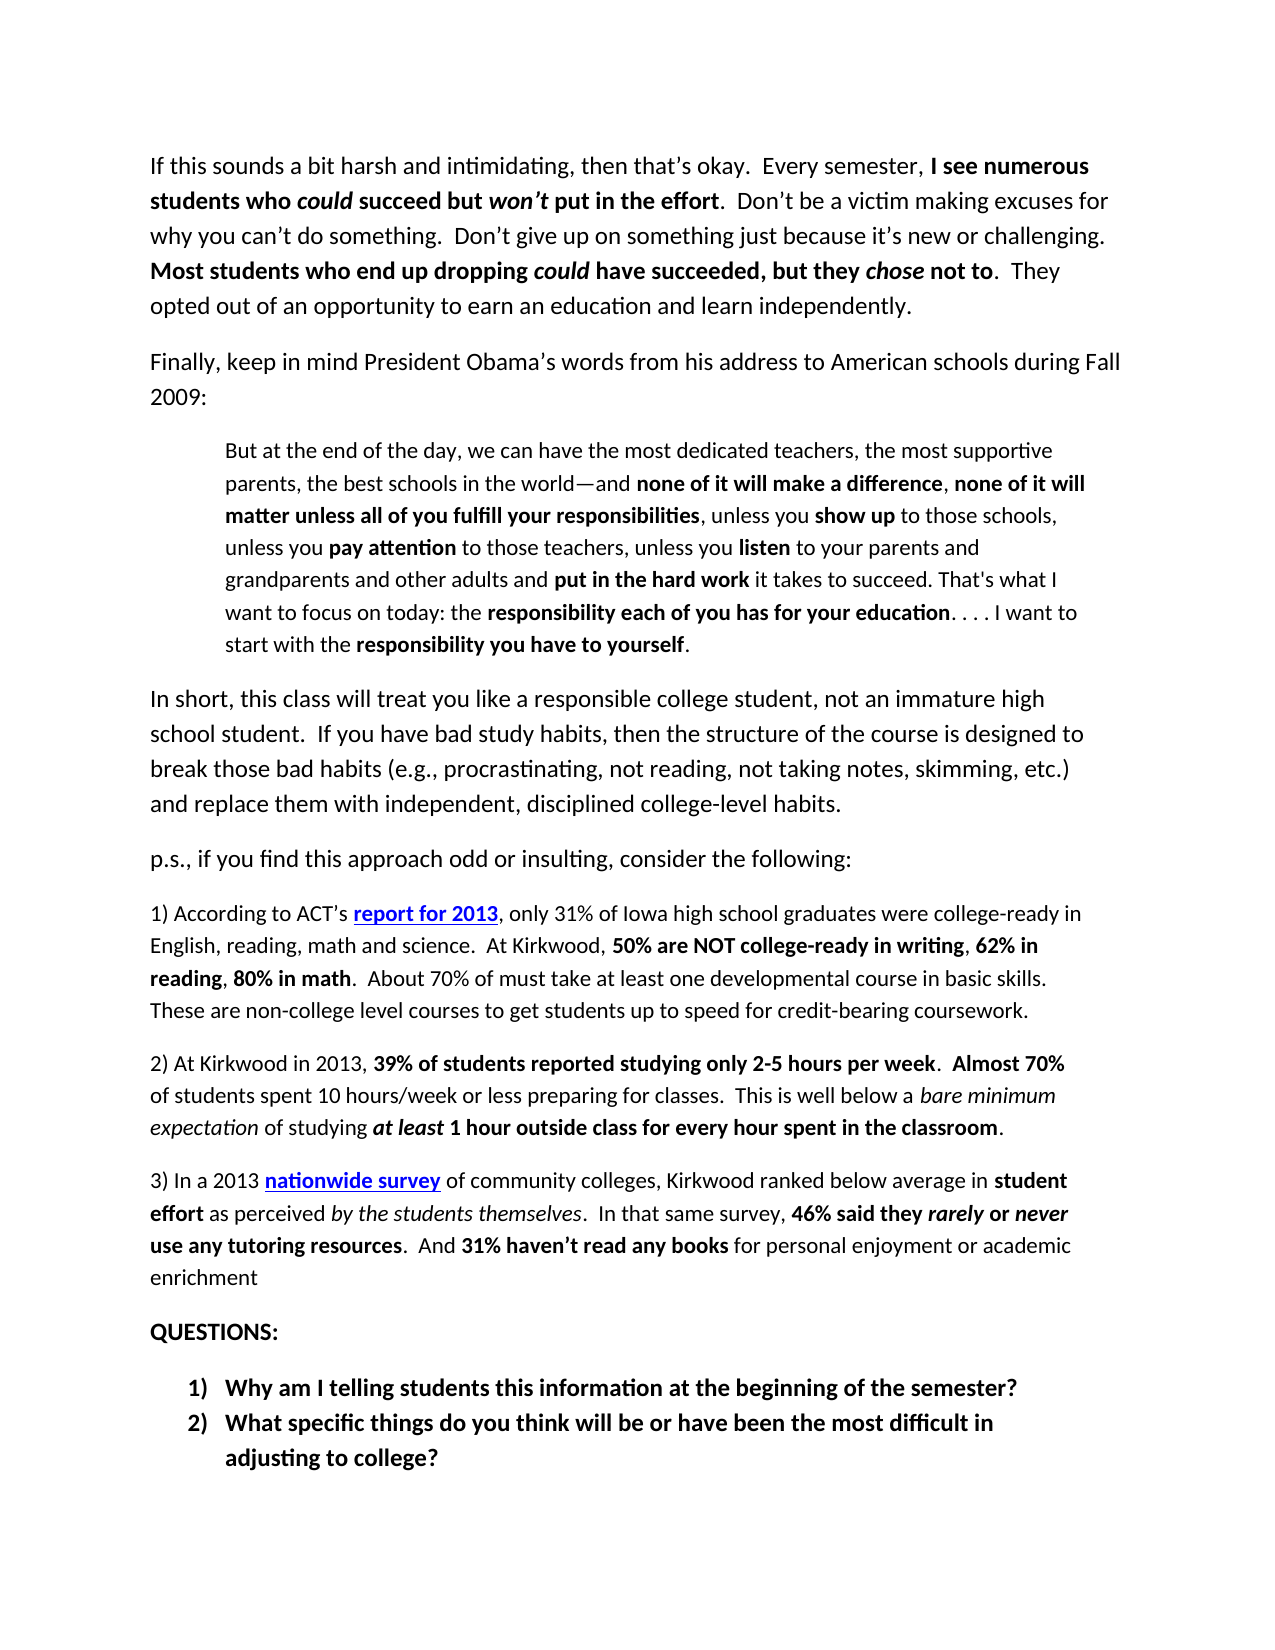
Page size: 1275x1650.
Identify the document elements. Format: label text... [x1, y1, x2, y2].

text p.s., if you find this approach odd or insulting, consider the following: [150, 844, 1087, 874]
text In short, this class will treat you like a responsible college student, not an immature high school student. If you have bad study habits, then the structure of the course is designed to break those bad habits (e.g., procrastinating, not reading, not taking notes, skimming, etc.) and replace them with independent, disciplined college-level habits. [150, 683, 1087, 818]
text If this sounds a bit harsh and intimidating, then that’s okay. Every semester, I see numerous students who could succeed but won’t put in the effort. Don’t be a victim making excuses for why you can’t do something. Don’t give up on something just because it’s new or challenging. Most students who end up dropping could have succeeded, but they chose not to. They opted out of an opportunity to earn an education and learn independently. [150, 150, 1125, 321]
text 1) According to ACT’s report for 2013, only 31% of Iowa high school graduates were college-ready in English, reading, math and science. At Kirkwood, 50% are NOT college-ready in writing, 62% in reading, 80% in math. About 70% of must take at least one developmental course in basic skills. These are non-college level courses to get students up to speed for credit-bearing coursework. [150, 899, 1087, 1024]
text But at the end of the day, we can have the most dedicated teachers, the most supportive parents, the best schools in the world—and none of it will make a difference, none of it will matter unless all of you fulfill your responsibilities, unless you show up to those schools, unless you pay attention to those teachers, unless you listen to your parents and grandparents and other adults and put in the hard work it takes to succeed. That's what I want to focus on today: the responsibility each of you has for your education. . . . I want to start with the responsibility you have to yourself. [225, 437, 1087, 658]
list Why am I telling students this information at the beginning of the semester? [187, 1372, 1087, 1402]
text Finally, keep in mind President Obama’s words from his address to American schools during Fall 2009: [150, 346, 1125, 411]
text 3) In a 2013 nationwide survey of community colleges, Kirkwood ranked below average in student effort as perceived by the students themselves. In that same survey, 46% said they rarely or never use any tutoring resources. And 31% haven’t read any books for personal enjoyment or academic enrichment [150, 1166, 1087, 1291]
text 2) At Kirkwood in 2013, 39% of students reported studying only 2-5 hours per week. Almost 70% of students spent 10 hours/week or less preparing for classes. This is well below a bare minimum expectation of studying at least 1 hour outside class for every hour spent in the classroom. [150, 1049, 1087, 1141]
text QUESTIONS: [150, 1316, 1087, 1347]
list What specific things do you think will be or have been the most difficult in adjusting to college? [187, 1407, 1087, 1472]
